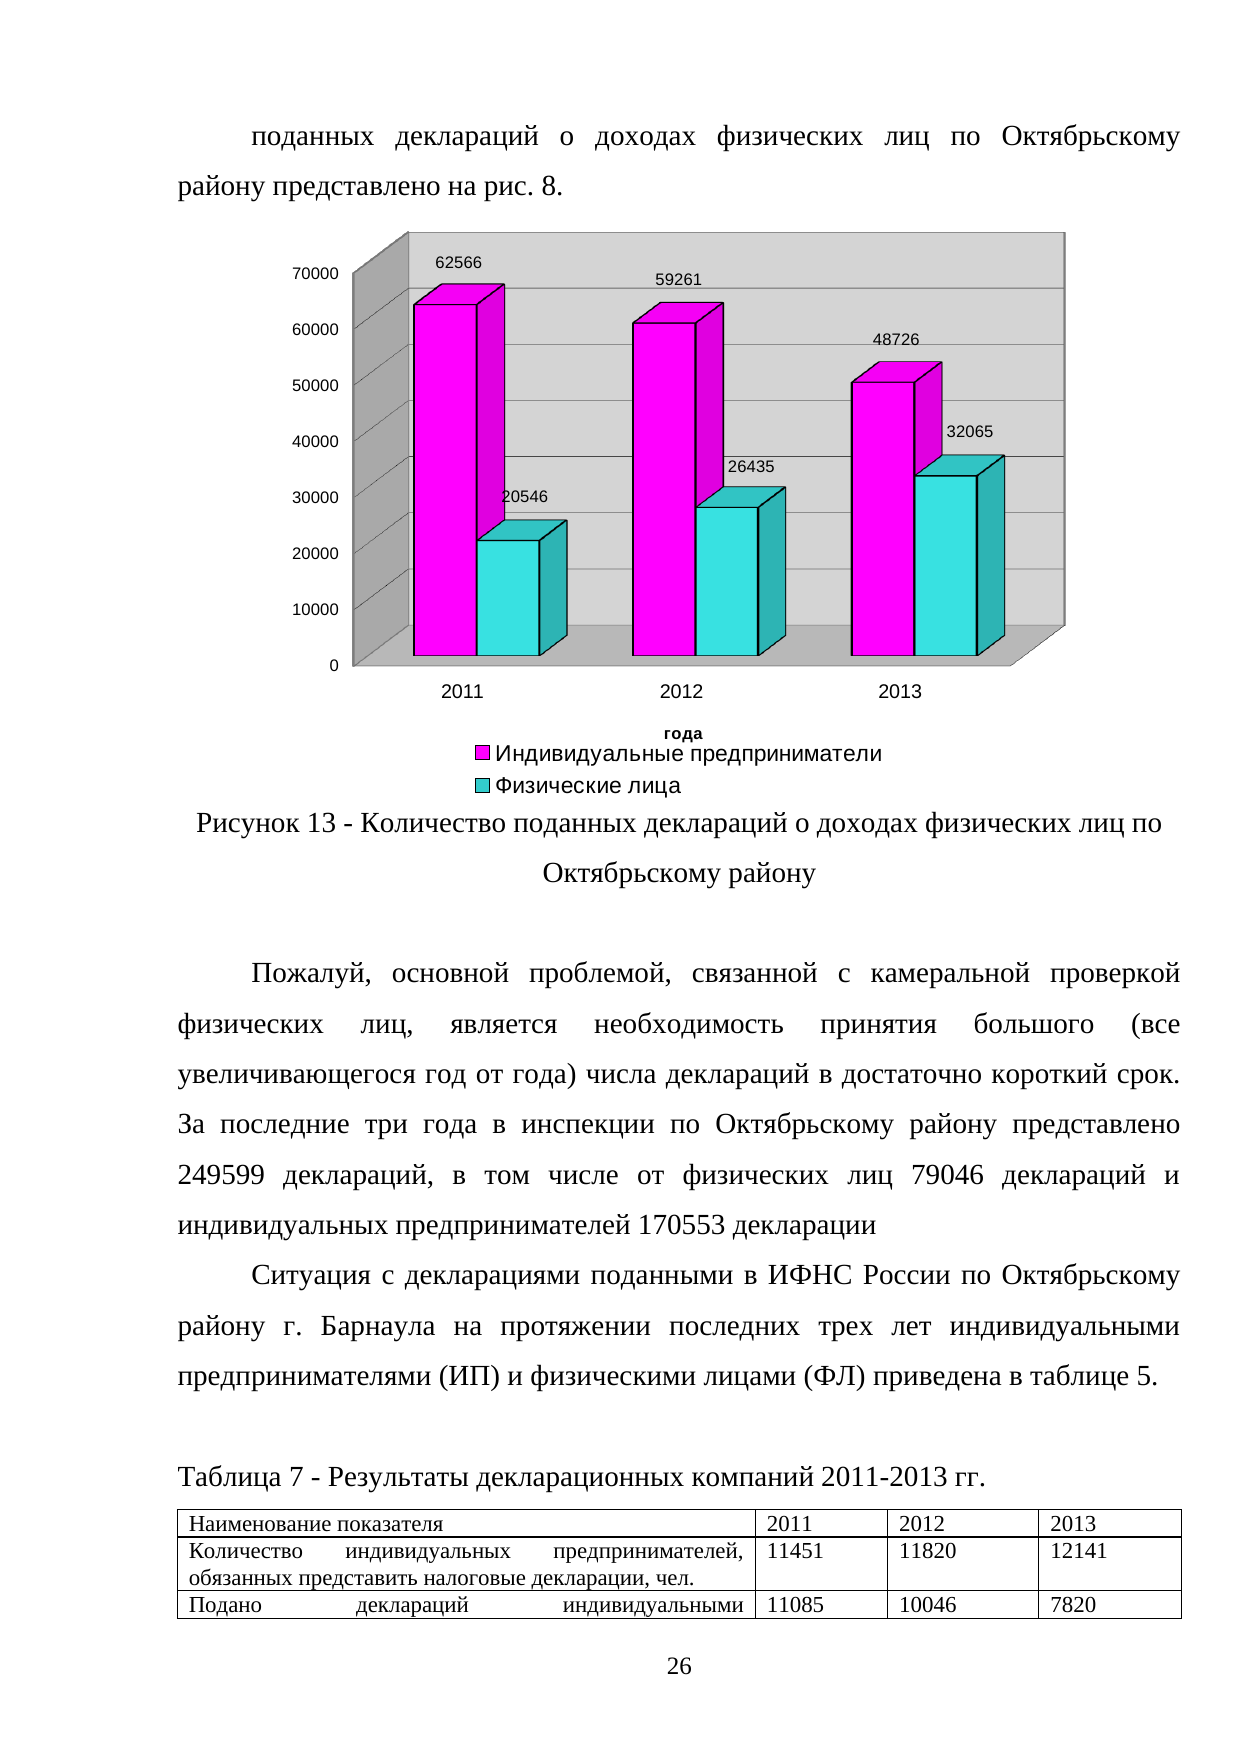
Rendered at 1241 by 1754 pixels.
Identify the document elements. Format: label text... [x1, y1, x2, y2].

text поданных деклараций о доходах физических лиц по Октябрьскому району представлено на рис. 8. [177, 118, 1181, 202]
table_cell 11085 [756, 1591, 887, 1618]
text Рисунок 13 - Количество поданных деклараций о доходах физических лиц по Октябрьскому району [177, 805, 1181, 888]
text Ситуация с декларациями поданными в ИФНС России по Октябрьскому району г. Барнаула на протяжении последних трех лет индивидуальными предпринимателями (ИП) и физическими лицами (ФЛ) приведена в таблице 5. [177, 1257, 1181, 1392]
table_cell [178, 1591, 755, 1618]
table_header Наименование показателя [178, 1510, 755, 1536]
table_cell 7820 [1039, 1591, 1181, 1618]
table_cell 12141 [1039, 1538, 1181, 1590]
text Таблица 7 - Результаты декларационных компаний 2011-2013 гг. [177, 1459, 1181, 1492]
table_header 2011 [756, 1510, 887, 1536]
table_cell 10046 [888, 1591, 1038, 1618]
table_header 2013 [1039, 1510, 1181, 1536]
table_header 2012 [888, 1510, 1038, 1536]
table_cell 11451 [756, 1538, 887, 1590]
table_cell Количество индивидуальных предпринимателей, обязанных представить налоговые декларации, чел. [178, 1538, 755, 1590]
text Пожалуй, основной проблемой, связанной с камеральной проверкой физических лиц, является необходимость принятия большого (все увеличивающегося год от года) числа деклараций в достаточно короткий срок. За последние три года в инспекции по Октябрьскому району представлено 249599 деклараций, в том числе от физических лиц 79046 деклараций и индивидуальных предпринимателей 170553 декларации [177, 956, 1181, 1241]
table_cell 11820 [888, 1538, 1038, 1590]
